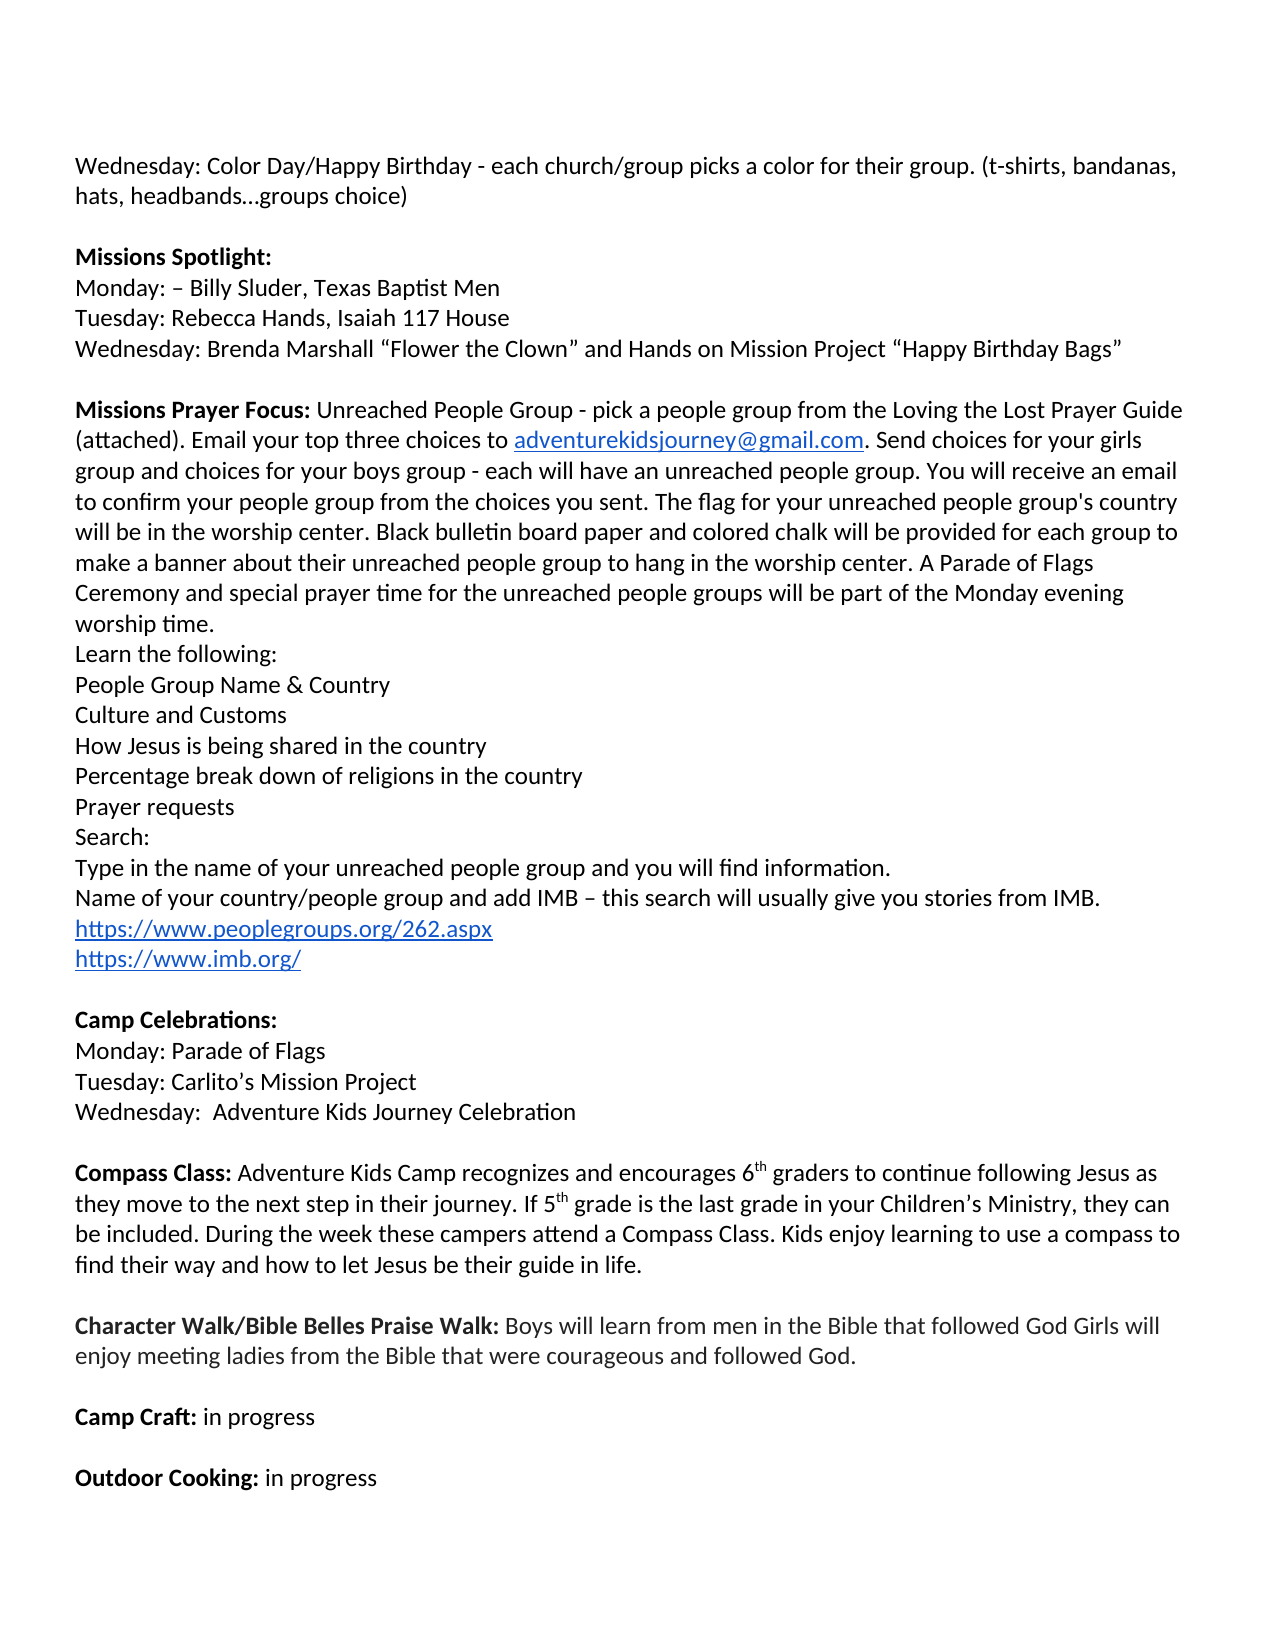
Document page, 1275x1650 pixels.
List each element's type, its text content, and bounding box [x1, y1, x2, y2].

text Missions Prayer Focus: Unreached People Group - pick a people group from the Loving the Lost Prayer Guide (attached). Email your top three choices to adventurekidsjourney@gmail.com. Send choices for your girls group and choices for your boys group - each will have an unreached people group. You will receive an email to confirm your people group from the choices you sent. The flag for your unreached people group's country will be in the worship center. Black bulletin board paper and colored chalk will be provided for each group to make a banner about their unreached people group to hang in the worship center. A Parade of Flags Ceremony and special prayer time for the unreached people groups will be part of the Monday evening worship time. [75, 394, 1200, 638]
text Wednesday: Brenda Marshall “Flower the Clown” and Hands on Mission Project “Happy Birthday Bags” [75, 333, 1200, 364]
text https://www.imb.org/ [75, 943, 1200, 974]
text Name of your country/people group and add IMB – this search will usually give you stories from IMB. [75, 882, 1200, 913]
text Culture and Customs [75, 699, 1200, 730]
text Compass Class: Adventure Kids Camp recognizes and encourages 6th graders to continue following Jesus as they move to the next step in their journey. If 5th grade is the last grade in your Children’s Ministry, they can be included. During the week these campers attend a Compass Class. Kids enjoy learning to use a compass to find their way and how to let Jesus be their guide in life. [75, 1157, 1200, 1279]
text Camp Celebrations: [75, 1004, 1200, 1035]
text Tuesday: Carlito’s Mission Project [75, 1066, 1200, 1096]
text Wednesday: Color Day/Happy Birthday - each church/group picks a color for their group. (t-shirts, bandanas, hats, headbands…groups choice) [75, 150, 1200, 211]
text Camp Craft: in progress [75, 1401, 1200, 1432]
text Missions Spotlight: [75, 242, 1200, 272]
text Wednesday: Adventure Kids Journey Celebration [75, 1096, 1200, 1127]
text Learn the following: [75, 638, 1200, 669]
text Outdoor Cooking: in progress [75, 1462, 1200, 1493]
text People Group Name & Country [75, 669, 1200, 699]
text How Jesus is being shared in the country [75, 730, 1200, 760]
text Character Walk/Bible Belles Praise Walk: Boys will learn from men in the Bible that followed God Girls will enjoy meeting ladies from the Bible that were courageous and followed God. [75, 1310, 1200, 1371]
text Percentage break down of religions in the country [75, 760, 1200, 791]
text https://www.peoplegroups.org/262.aspx [75, 913, 1200, 943]
text Prayer requests [75, 791, 1200, 821]
text Monday: Parade of Flags [75, 1035, 1200, 1066]
text Search: [75, 821, 1200, 852]
text Monday: – Billy Sluder, Texas Baptist Men [75, 272, 1200, 303]
text Tuesday: Rebecca Hands, Isaiah 117 House [75, 303, 1200, 333]
text Type in the name of your unreached people group and you will find information. [75, 852, 1200, 882]
